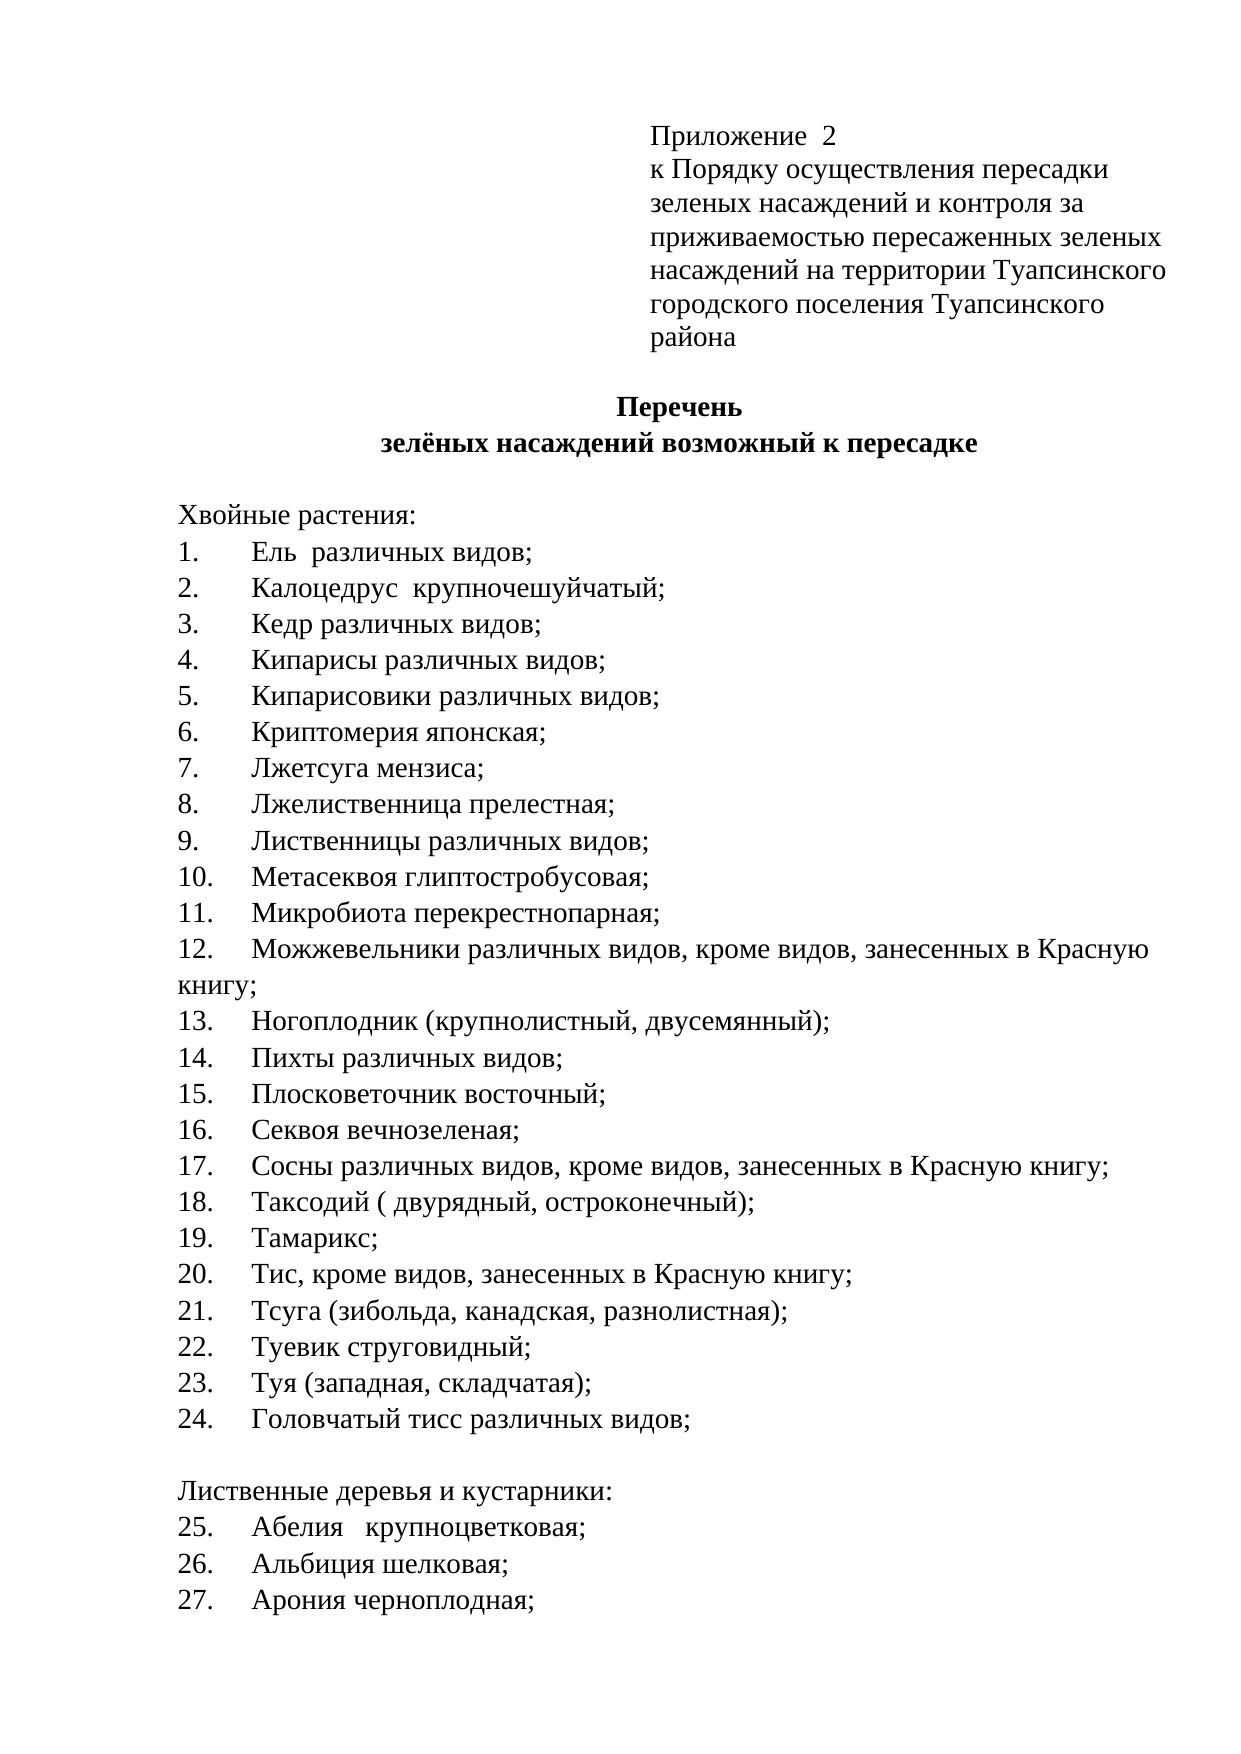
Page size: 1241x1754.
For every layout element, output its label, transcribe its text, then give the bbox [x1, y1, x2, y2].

list Ногоплодник (крупнолистный, двусемянный); [177, 1003, 1181, 1037]
list Лиственные деревья и кустарники: [177, 1473, 1181, 1507]
list Плосковеточник восточный; [177, 1076, 1181, 1109]
list Лжелиственница прелестная; [177, 787, 1181, 820]
list Туевик струговидный; [177, 1329, 1181, 1362]
list Можжевельники различных видов, кроме видов, занесенных в Красную книгу; [177, 931, 1181, 1001]
list Ель различных видов; [177, 534, 1181, 567]
list Секвоя вечнозеленая; [177, 1112, 1181, 1146]
list Тамарикс; [177, 1220, 1181, 1254]
list Кипарисовики различных видов; [177, 678, 1181, 712]
list Сосны различных видов, кроме видов, занесенных в Красную книгу; [177, 1148, 1181, 1182]
list Лжетсуга мензиса; [177, 751, 1181, 784]
text к Порядку осуществления пересадки зеленых насаждений и контроля за приживаемостью пересаженных зеленых насаждений на территории Туапсинского городского поселения Туапсинского района [650, 152, 1181, 353]
text Приложение 2 [650, 118, 1181, 152]
list Туя (западная, складчатая); [177, 1365, 1181, 1398]
list Альбиция шелковая; [177, 1546, 1181, 1579]
list зелёных насаждений возможный к пересадке [177, 425, 1181, 459]
list Хвойные растения: [177, 497, 1181, 531]
list Абелия крупноцветковая; [177, 1509, 1181, 1543]
list Кедр различных видов; [177, 606, 1181, 639]
list Микробиота перекрестнопарная; [177, 895, 1181, 929]
list Таксодий ( двурядный, остроконечный); [177, 1184, 1181, 1218]
list Тис, кроме видов, занесенных в Красную книгу; [177, 1257, 1181, 1290]
list Лиственницы различных видов; [177, 823, 1181, 856]
list Калоцедрус крупночешуйчатый; [177, 570, 1181, 603]
list Метасеквоя глиптостробусовая; [177, 859, 1181, 892]
list Кипарисы различных видов; [177, 642, 1181, 676]
list Перечень [177, 389, 1181, 423]
list Тсуга (зибольда, канадская, разнолистная); [177, 1293, 1181, 1326]
list Арония черноплодная; [177, 1582, 1181, 1615]
list Пихты различных видов; [177, 1040, 1181, 1073]
list Криптомерия японская; [177, 714, 1181, 748]
list Головчатый тисс различных видов; [177, 1401, 1181, 1435]
